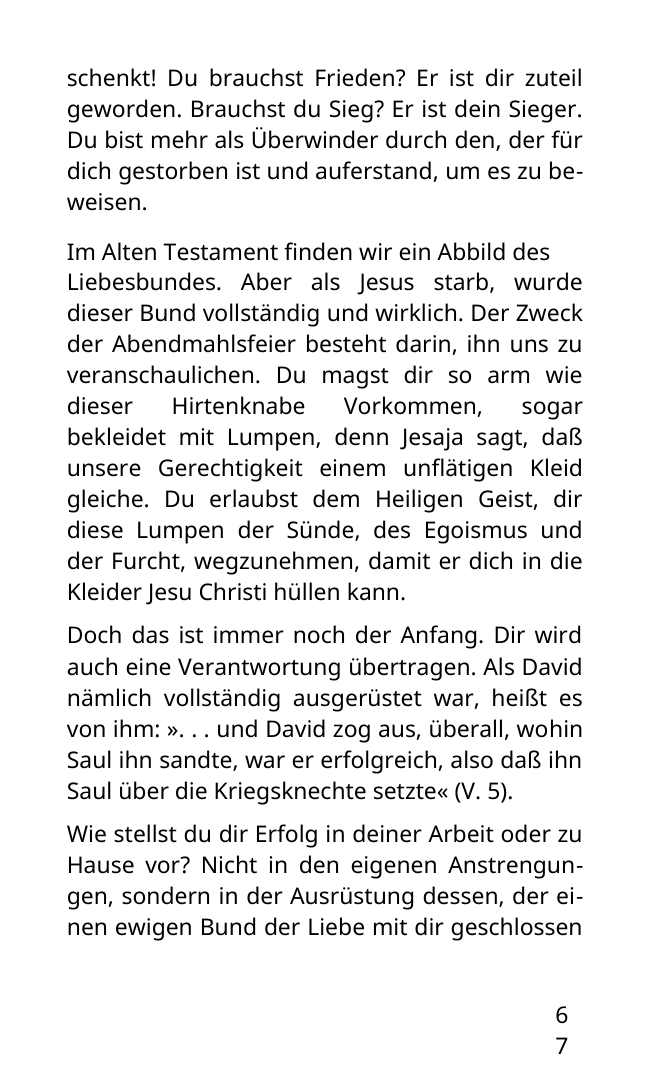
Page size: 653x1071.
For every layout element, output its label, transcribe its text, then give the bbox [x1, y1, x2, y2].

text Im Alten Testament finden wir ein Abbild des [67, 242, 583, 265]
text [67, 818, 583, 942]
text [67, 62, 583, 217]
text Doch das ist immer noch der Anfang. Dir wird auch eine Verantwortung übertragen. Als David nämlich vollständig ausgerüstet war, heißt es von ihm: ». . . und David zog aus, überall, wohin Saul ihn sandte, war er erfolgreich, also daß ihn Saul über die Kriegsknechte setzte« (V. 5). [67, 619, 583, 805]
text Liebesbundes. Aber als Jesus starb, wurde dieser Bund vollständig und wirklich. Der Zweck der Abendmahlsfeier besteht darin, ihn uns zu veranschaulichen. Du magst dir so arm wie dieser Hirtenknabe Vorkommen, sogar bekleidet mit Lumpen, denn Jesaja sagt, daß unsere Gerechtigkeit einem unflätigen Kleid gleiche. Du erlaubst dem Heiligen Geist, dir diese Lumpen der Sünde, des Egoismus und der Furcht, wegzunehmen, damit er dich in die Kleider Jesu Christi hüllen kann. [67, 265, 583, 607]
